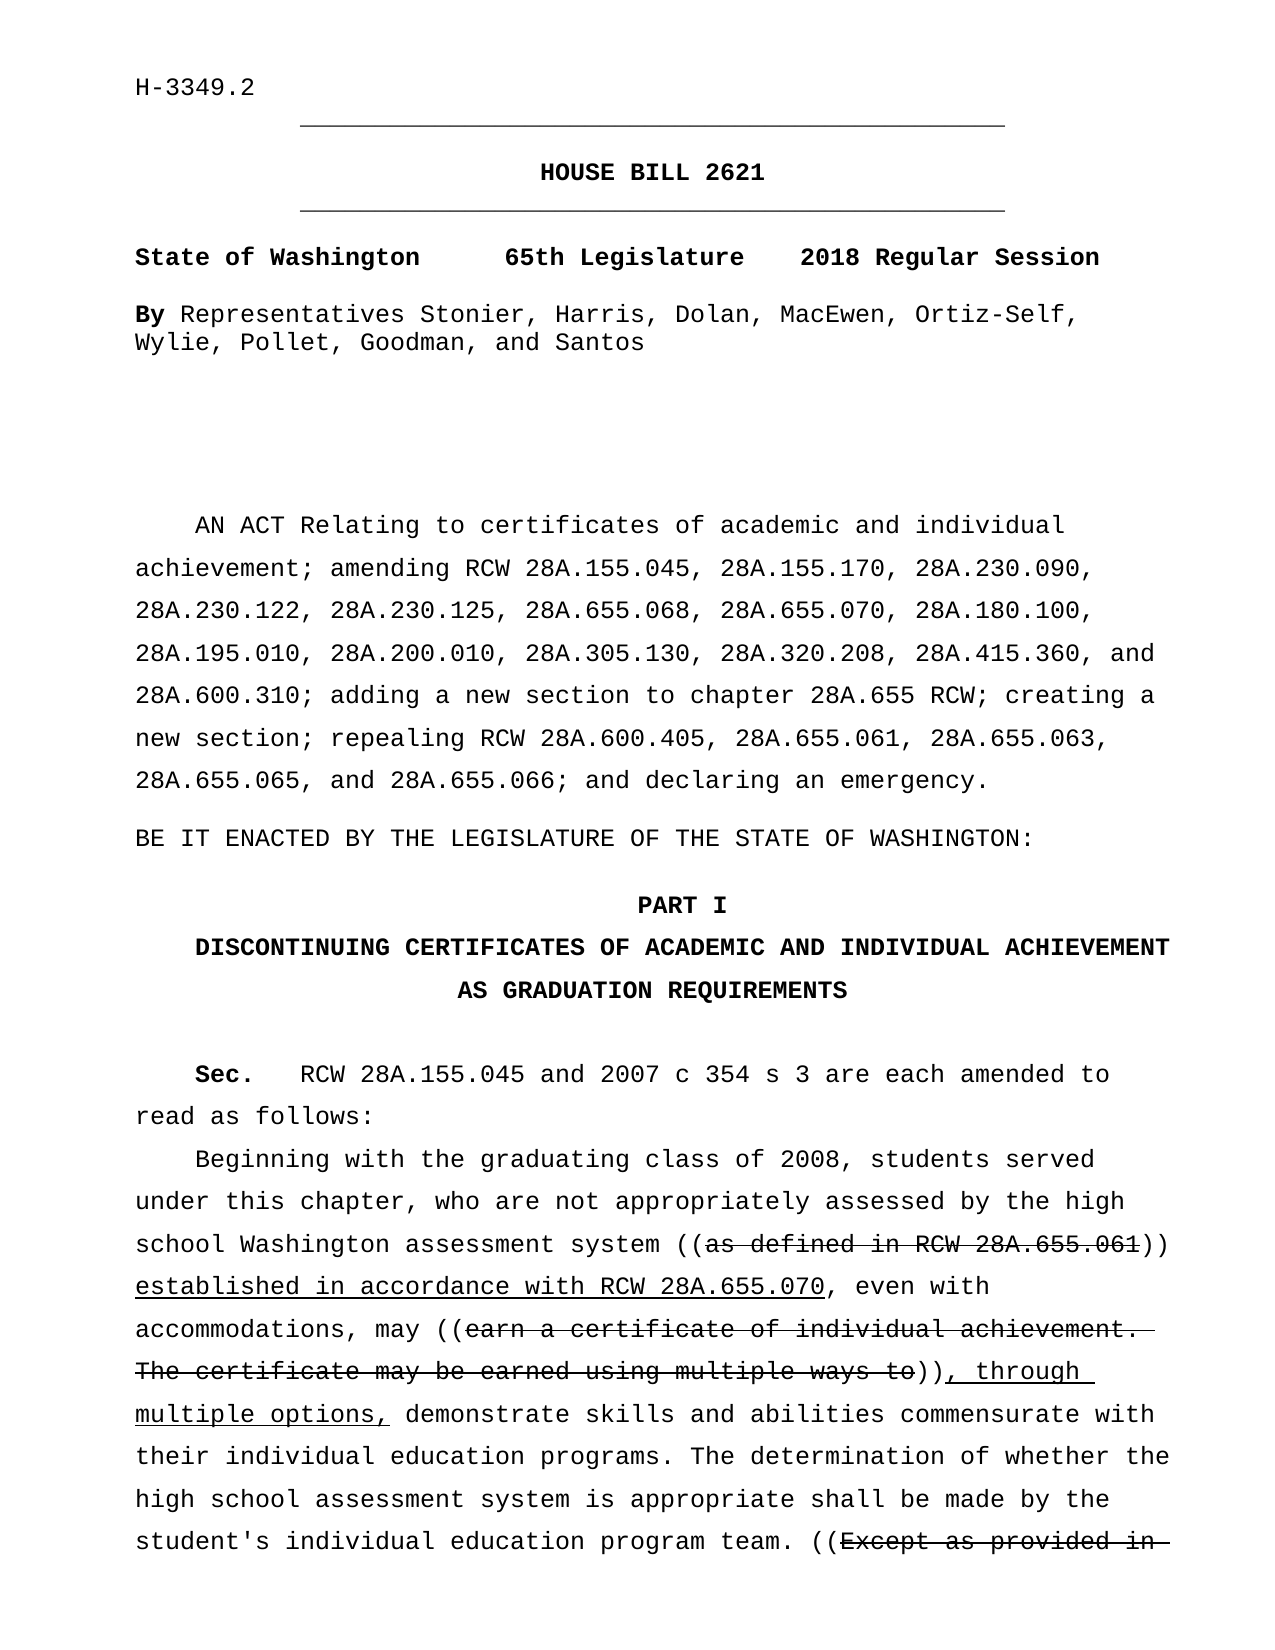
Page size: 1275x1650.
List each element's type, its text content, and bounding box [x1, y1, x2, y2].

text AN ACT Relating to certificates of academic and individual achievement; amending RCW 28A.155.045, 28A.155.170, 28A.230.090, 28A.230.122, 28A.230.125, 28A.655.068, 28A.655.070, 28A.180.100, 28A.195.010, 28A.200.010, 28A.305.130, 28A.320.208, 28A.415.360, and 28A.600.310; adding a new section to chapter 28A.655 RCW; creating a new section; repealing RCW 28A.600.405, 28A.655.061, 28A.655.063, 28A.655.065, and 28A.655.066; and declaring an emergency. [135, 500, 1170, 797]
text H-3349.2 [135, 75, 1170, 103]
text HOUSE BILL 2621 [135, 160, 1170, 188]
text DISCONTINUING CERTIFICATES OF ACADEMIC AND INDIVIDUAL ACHIEVEMENT AS GRADUATION REQUIREMENTS [135, 922, 1170, 1007]
text _______________________________________________ [135, 188, 1170, 217]
text State of Washington 65th Legislature 2018 Regular Session [135, 245, 1170, 273]
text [135, 1133, 1170, 1558]
text PART I [135, 879, 1170, 922]
text By Representatives Stonier, Harris, Dolan, MacEwen, Ortiz-Self, Wylie, Pollet, Goodman, and Santos [135, 302, 1170, 358]
text _______________________________________________ [135, 103, 1170, 132]
text Sec. RCW 28A.155.045 and 2007 c 354 s 3 are each amended to read as follows: [135, 1048, 1170, 1133]
text BE IT ENACTED BY THE LEGISLATURE OF THE STATE OF WASHINGTON: [135, 826, 1170, 854]
